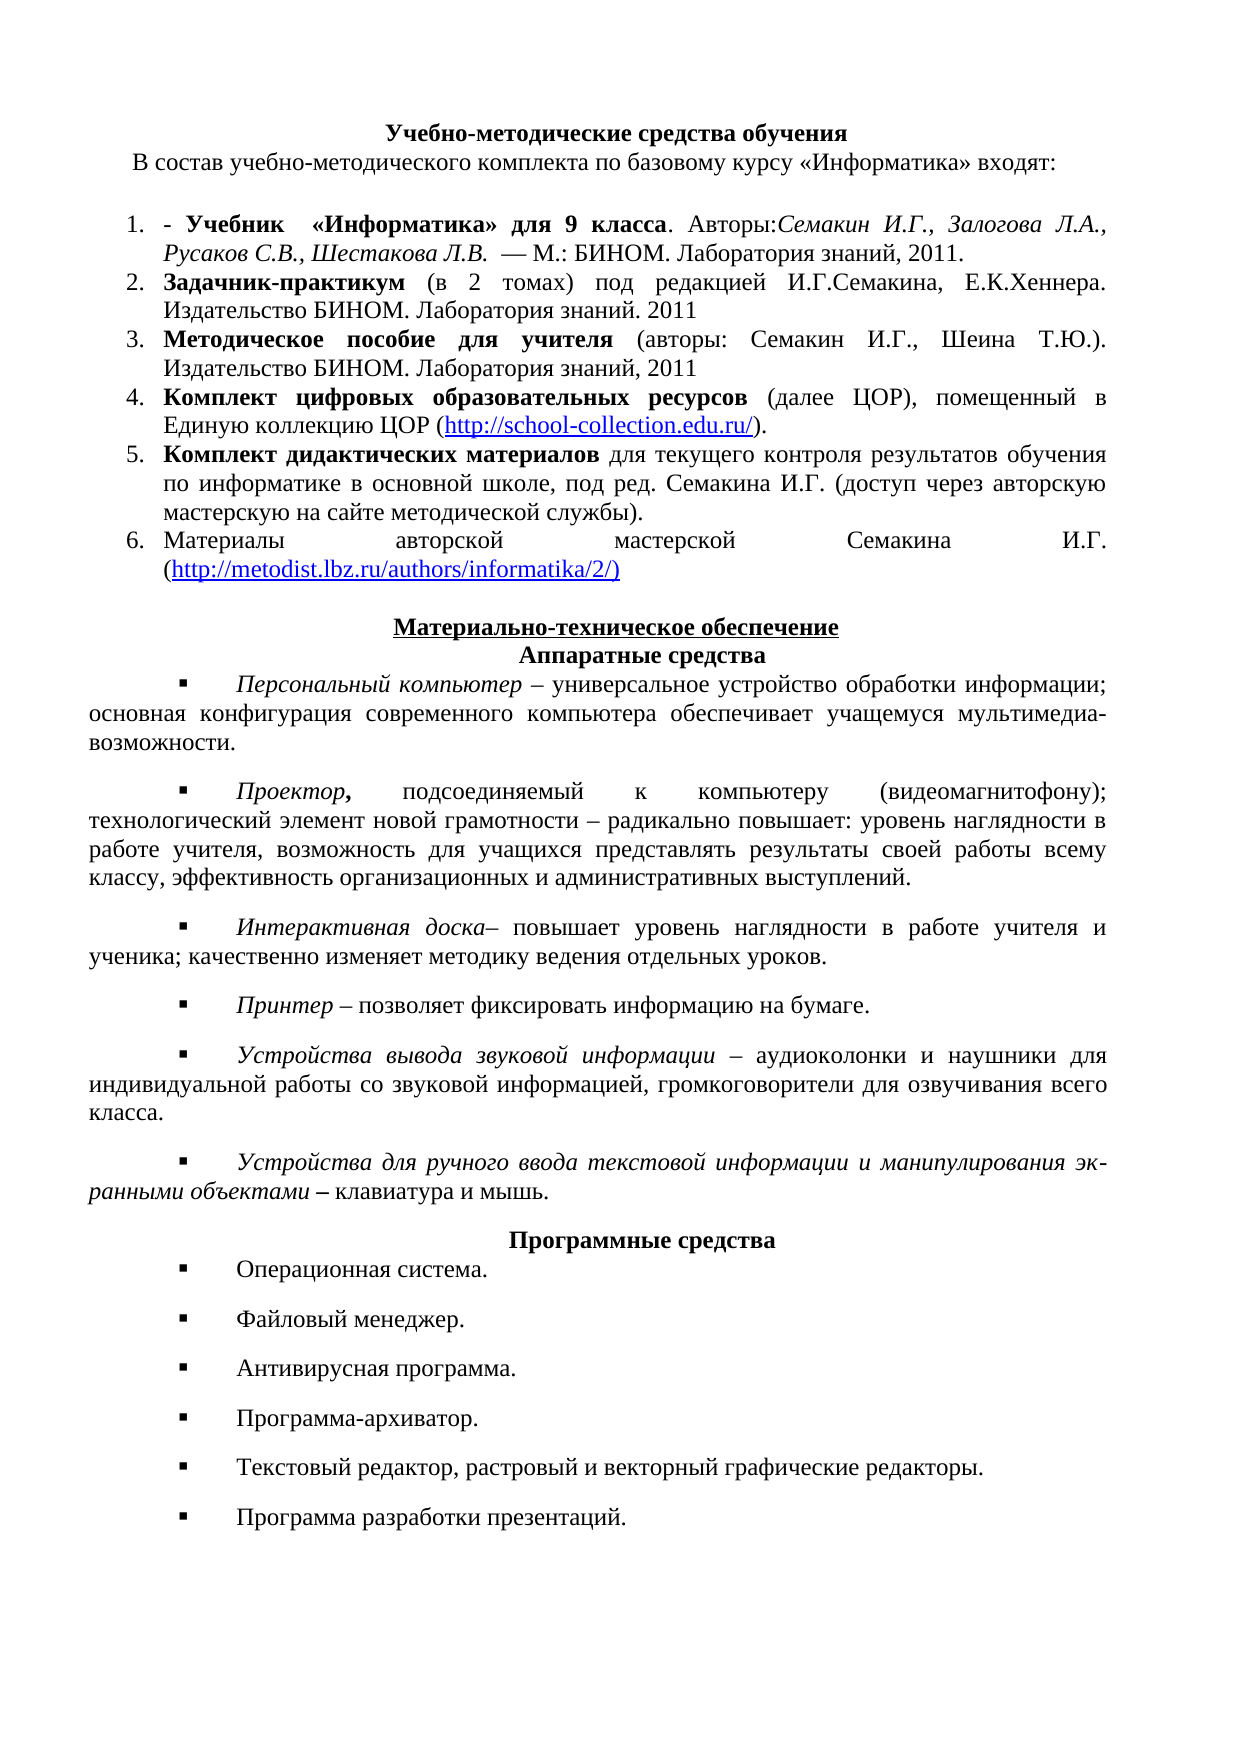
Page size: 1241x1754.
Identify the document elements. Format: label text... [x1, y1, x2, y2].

list Текстовый редактор, растровый и векторный графические редакторы. [89, 1452, 1107, 1481]
text В состав учебно-методического комплекта по базовому курсу «Информатика» входят: [89, 147, 1107, 176]
list Принтер – позволяет фиксировать информацию на бумаге. [89, 990, 1107, 1019]
list Антивирусная программа. [89, 1353, 1107, 1382]
list Программа-архиватор. [89, 1403, 1107, 1432]
list Файловый менеджер. [89, 1304, 1107, 1332]
list Методическое пособие для учителя (авторы: Семакин И.Г., Шеина Т.Ю.). Издательство БИНОМ. Лаборатория знаний, 2011 [126, 324, 1107, 382]
list Задачник-практикум (в 2 томах) под редакцией И.Г.Семакина, Е.К.Хеннера. Издательство БИНОМ. Лаборатория знаний. 2011 [126, 267, 1107, 324]
list - Учебник «Информатика» для 9 класса. Авторы:Семакин И.Г., Залогова Л.А., Русаков С.В., Шестакова Л.В. — М.: БИНОМ. Лаборатория знаний, 2011. [126, 209, 1107, 267]
list Устройства для ручного ввода текстовой информации и манипулирования экранными объектами – клавиатура и мышь. [89, 1147, 1107, 1204]
list Интерактивная доска– повышает уровень наглядности в работе учителя и ученика; качественно изменяет методику ведения отдельных уроков. [89, 912, 1107, 969]
list Комплект цифровых образовательных ресурсов (далее ЦОР), помещенный в Единую коллекцию ЦОР (http://school-collection.edu.ru/). [126, 382, 1107, 439]
list Проектор, подсоединяемый к компьютеру (видеомагнитофону); технологический элемент новой грамотности – радикально повышает: уровень наглядности в работе учителя, возможность для учащихся представлять результаты своей работы всему классу, эффективность организационных и административных выступлений. [89, 776, 1107, 891]
list Программа разработки презентаций. [89, 1502, 1107, 1531]
text Материально-техническое обеспечение [126, 612, 1106, 640]
list Материалы авторской мастерской Семакина И.Г. (http://metodist.lbz.ru/authors/informatika/2/) [126, 525, 1107, 583]
list Комплект дидактических материалов для текущего контроля результатов обучения по информатике в основной школе, под ред. Семакина И.Г. (доступ через авторскую мастерскую на сайте методической службы). [126, 439, 1107, 525]
list Операционная система. [89, 1254, 1107, 1283]
text Программные средства [89, 1225, 1107, 1254]
list Устройства вывода звуковой информации – аудиоколонки и наушники для индивидуальной работы со звуковой информацией, громкоговорители для озвучивания всего класса. [89, 1040, 1107, 1126]
list Персональный компьютер – универсальное устройство обработки информации; основная конфигурация современного компьютера обеспечивает учащемуся мультимедиа-возможности. [89, 669, 1107, 755]
text Учебно-методические средства обучения [126, 118, 1106, 147]
text Аппаратные средства [89, 640, 1107, 669]
